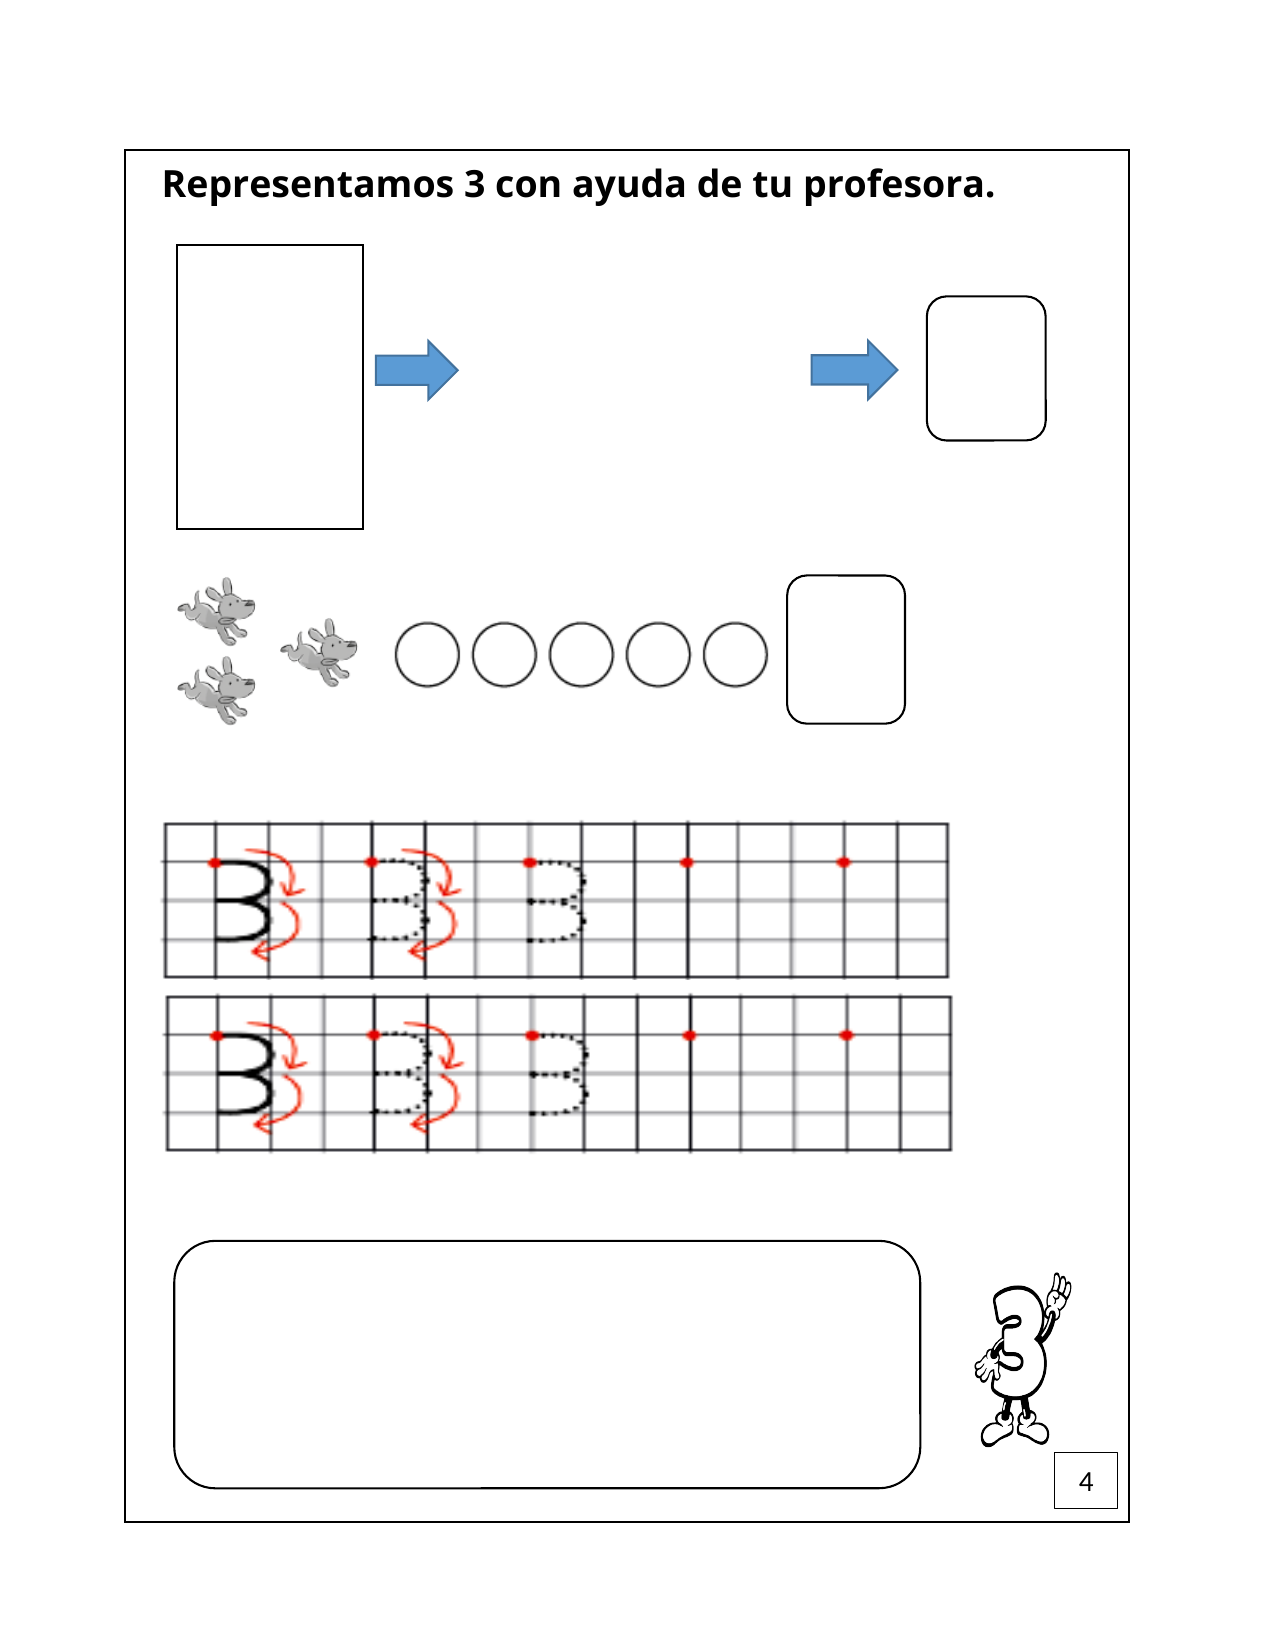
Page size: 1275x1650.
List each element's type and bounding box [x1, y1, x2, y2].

picture [939, 1267, 1098, 1453]
